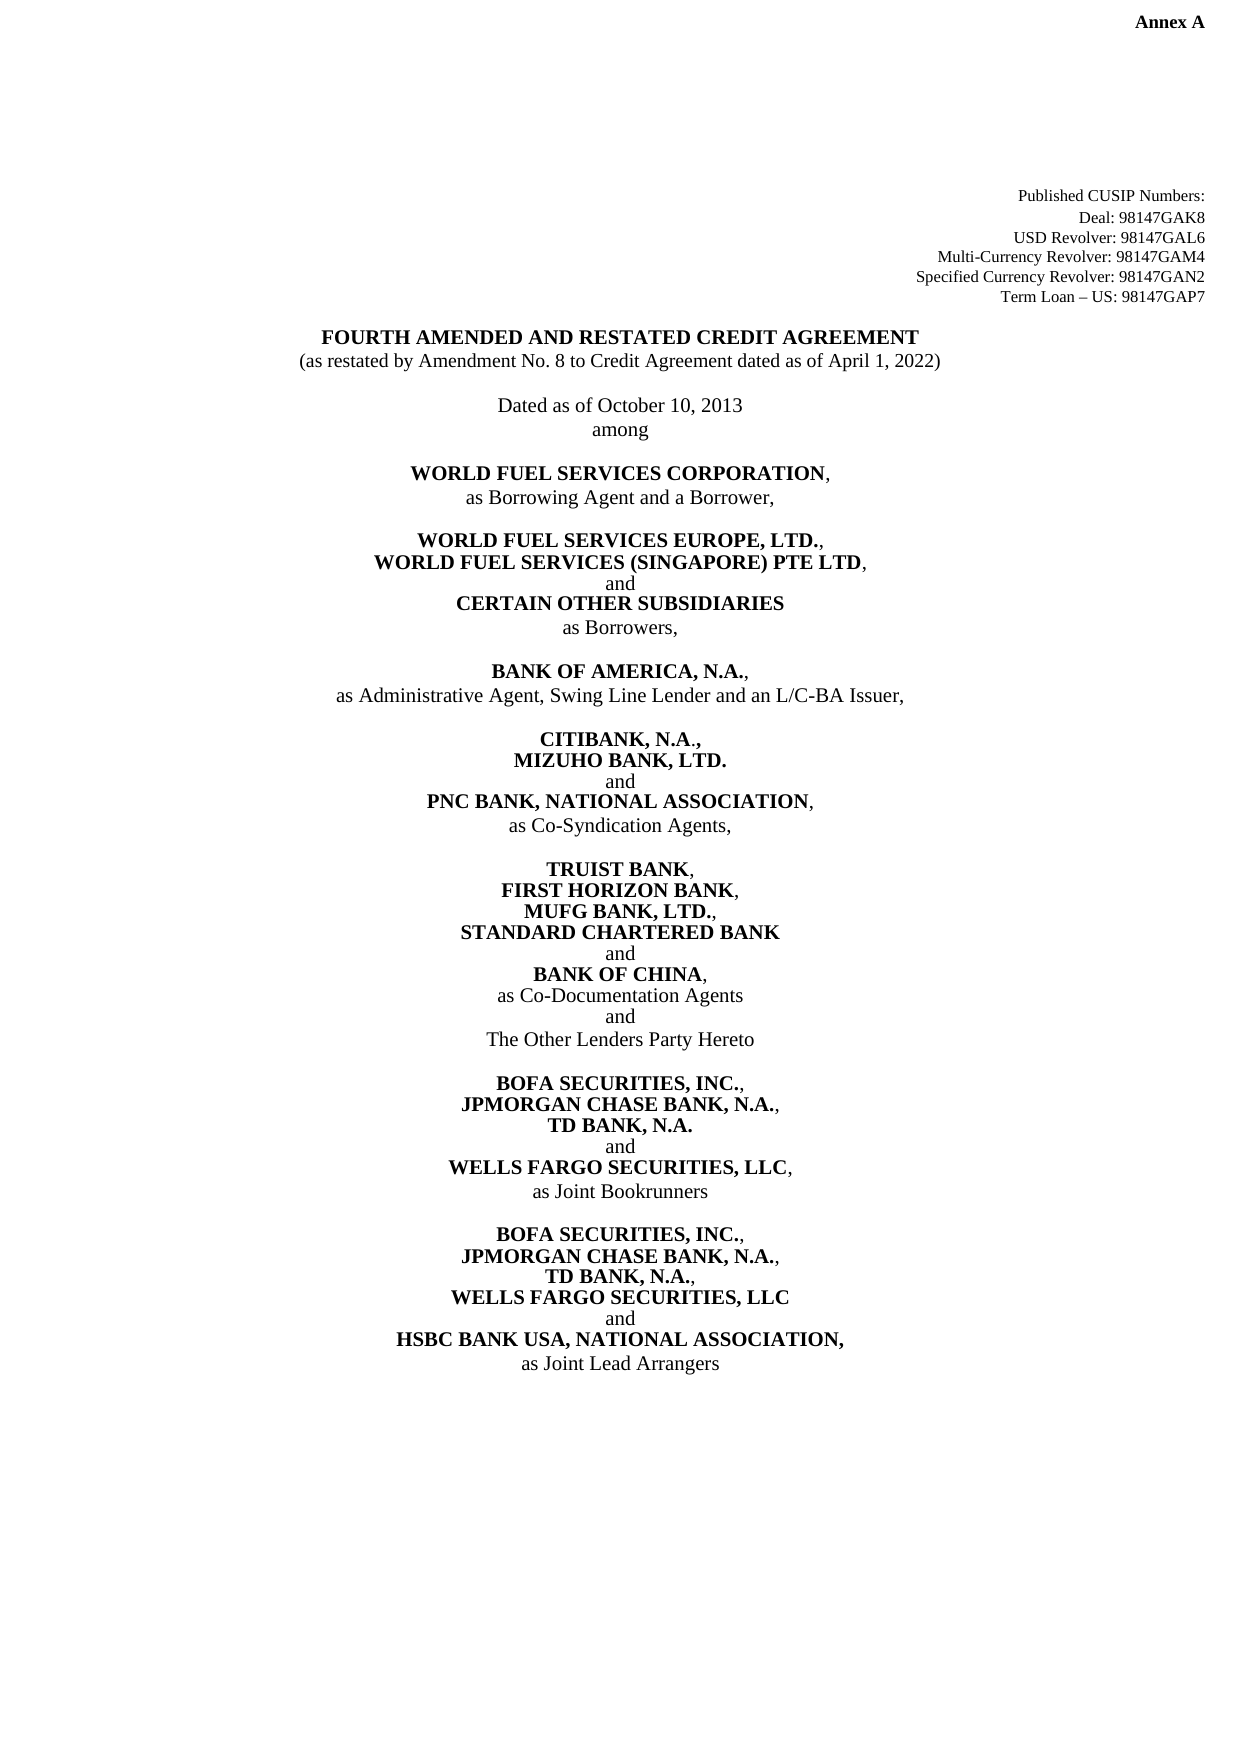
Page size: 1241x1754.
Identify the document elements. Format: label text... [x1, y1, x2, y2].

text JPMORGAN CHASE BANK, N.A., [150, 1095, 1090, 1116]
text Term Loan – US: 98147GAP7 [150, 286, 1205, 306]
text USD Revolver: 98147GAL6 [150, 227, 1205, 247]
text FIRST HORIZON BANK, [150, 881, 1090, 902]
text and [150, 943, 1090, 964]
text HSBC BANK USA, NATIONAL ASSOCIATION, [150, 1330, 1090, 1351]
text as Joint Bookrunners [150, 1179, 1090, 1203]
text MUFG BANK, LTD., [150, 902, 1090, 922]
text BOFA SECURITIES, INC., [150, 1222, 1090, 1246]
text CITIBANK, N.A., [150, 726, 1090, 751]
text among [150, 417, 1090, 441]
text Annex A [150, 11, 1205, 32]
text WORLD FUEL SERVICES CORPORATION, [150, 461, 1090, 485]
text as Borrowers, [150, 615, 1090, 639]
text and [150, 1309, 1090, 1330]
text TRUIST BANK, [150, 857, 1090, 881]
text WORLD FUEL SERVICES (SINGAPORE) PTE LTD, [150, 552, 1090, 573]
text TD BANK, N.A. [150, 1116, 1090, 1137]
text Specified Currency Revolver: 98147GAN2 [150, 267, 1205, 286]
text STANDARD CHARTERED BANK [150, 922, 1090, 943]
text Published CUSIP Numbers: [150, 186, 1205, 205]
text as Borrowing Agent and a Borrower, [150, 485, 1090, 509]
text JPMORGAN CHASE BANK, N.A., [150, 1246, 1090, 1267]
text CERTAIN OTHER SUBSIDIARIES [150, 594, 1090, 615]
text as Co-Documentation Agents [150, 985, 1090, 1006]
text and [150, 573, 1090, 594]
text BANK OF CHINA, [150, 964, 1090, 985]
text and [150, 771, 1090, 792]
text MIZUHO BANK, LTD. [150, 751, 1090, 771]
text Dated as of October 10, 2013 [150, 393, 1090, 417]
text Multi-Currency Revolver: 98147GAM4 [150, 247, 1205, 266]
text FOURTH AMENDED AND RESTATED CREDIT AGREEMENT [150, 325, 1090, 349]
text as Administrative Agent, Swing Line Lender and an L/C-BA Issuer, [150, 683, 1090, 707]
text as Co-Syndication Agents, [150, 813, 1090, 837]
text TD BANK, N.A., [150, 1267, 1090, 1288]
text WORLD FUEL SERVICES EUROPE, LTD., [150, 528, 1090, 552]
text Deal: 98147GAK8 [150, 208, 1205, 227]
text PNC BANK, NATIONAL ASSOCIATION, [150, 792, 1090, 813]
text WELLS FARGO SECURITIES, LLC, [150, 1157, 1090, 1179]
text WELLS FARGO SECURITIES, LLC [150, 1288, 1090, 1309]
text The Other Lenders Party Hereto [150, 1027, 1090, 1051]
text and [150, 1137, 1090, 1157]
text and [150, 1006, 1090, 1027]
text as Joint Lead Arrangers [150, 1351, 1090, 1375]
text (as restated by Amendment No. 8 to Credit Agreement dated as of April 1, 2022) [150, 349, 1090, 372]
text BOFA SECURITIES, INC., [150, 1071, 1090, 1095]
text BANK OF AMERICA, N.A., [150, 659, 1090, 683]
